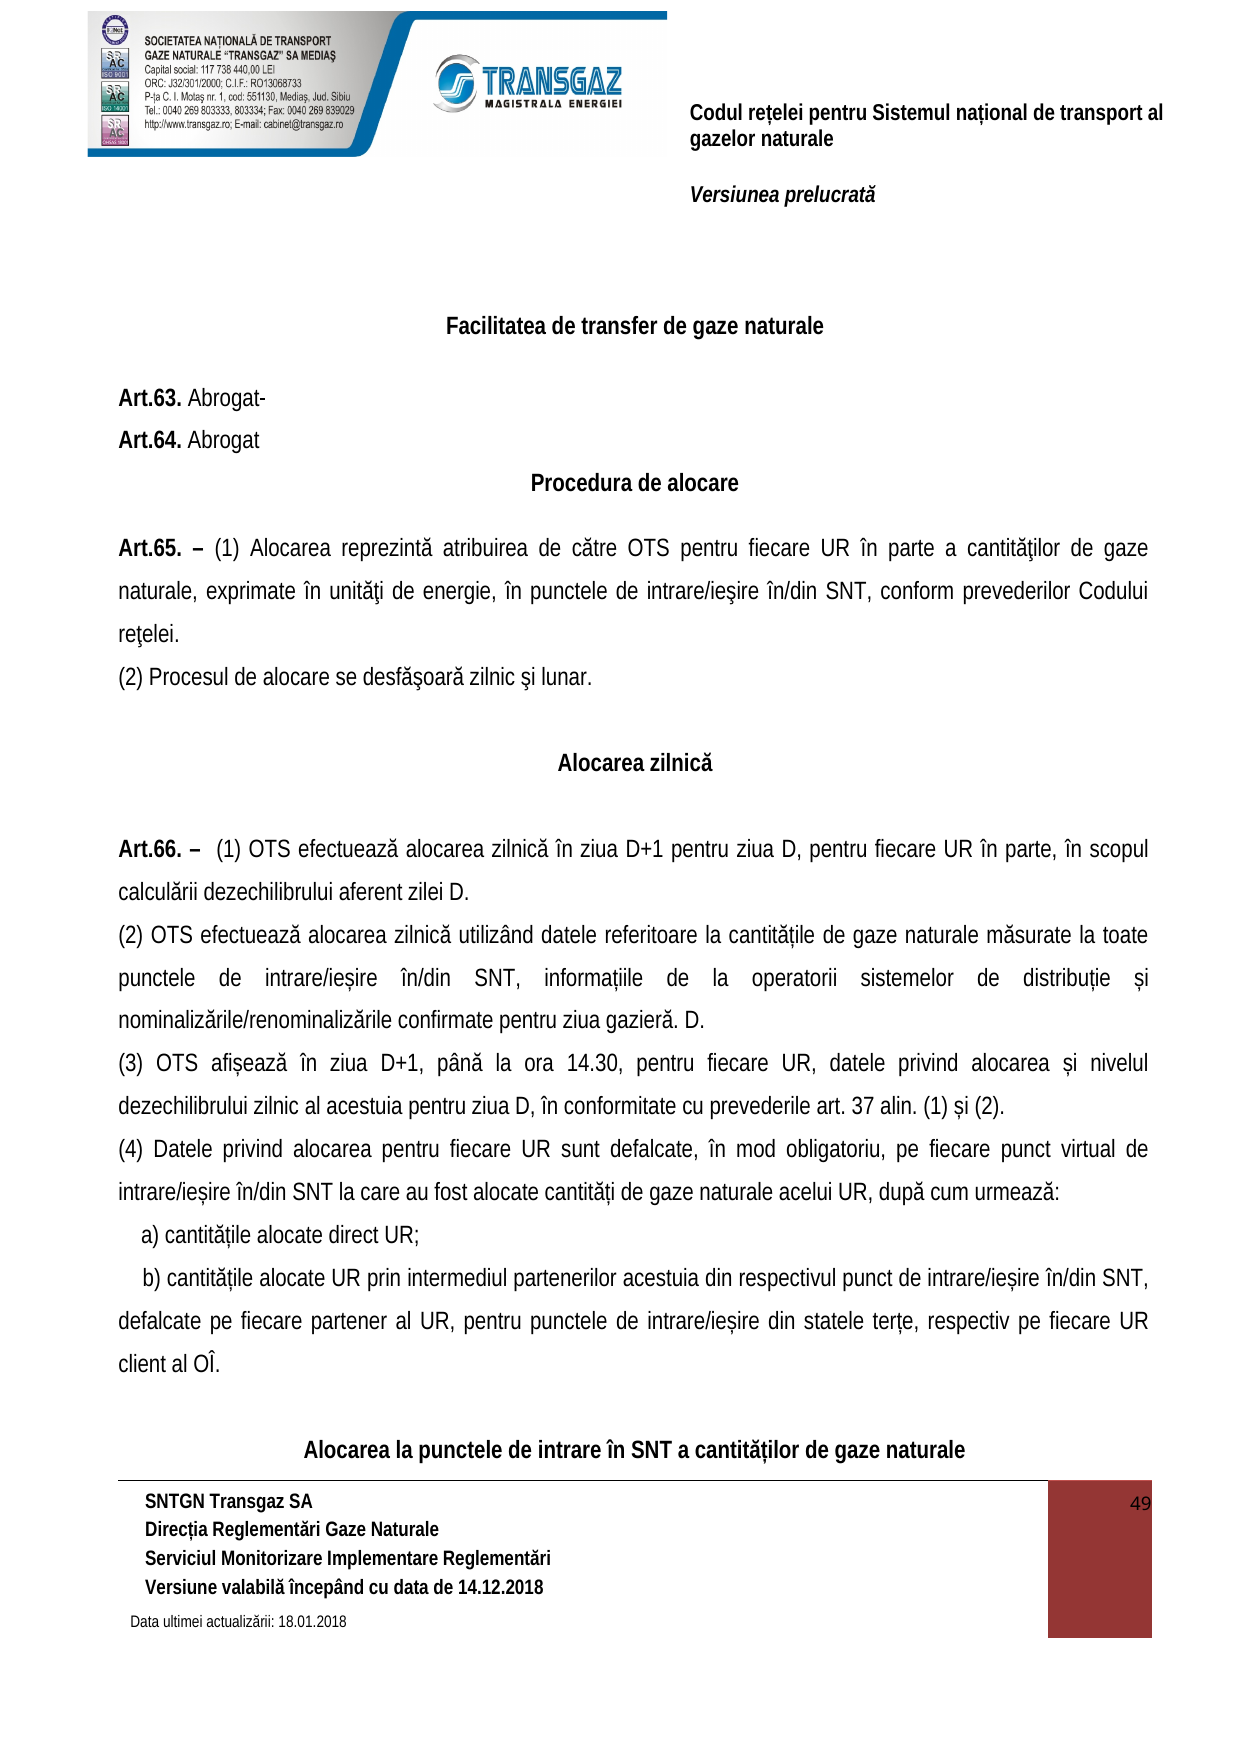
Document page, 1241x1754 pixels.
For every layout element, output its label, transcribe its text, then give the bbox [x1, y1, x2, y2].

text (2) OTS efectuează alocarea zilnică utilizând datele referitoare la cantitățile de gaze naturale măsurate la toate punctele de intrare/ieșire în/din SNT, informațiile de la operatorii sistemelor de distribuție și nominalizările/renominalizările confirmate pentru ziua gazieră. D. [118, 919, 1152, 1034]
text Procedura de alocare [118, 468, 1152, 497]
text a) cantitățile alocate direct UR; [118, 1220, 1152, 1249]
text Alocarea zilnică [118, 748, 1152, 777]
text Art.65. – (1) Alocarea reprezintă atribuirea de către OTS pentru fiecare UR în parte a cantităţilor de gaze naturale, exprimate în unităţi de energie, în punctele de intrare/ieşire în/din SNT, conform prevederilor Codului reţelei. [118, 533, 1152, 648]
text Art.63. Abrogat [118, 382, 1152, 411]
text (4) Datele privind alocarea pentru fiecare UR sunt defalcate, în mod obligatoriu, pe fiecare punct virtual de intrare/ieșire în/din SNT la care au fost alocate cantități de gaze naturale acelui UR, după cum urmează: [118, 1134, 1152, 1206]
text Alocarea la punctele de intrare în SNT a cantităților de gaze naturale [118, 1434, 1152, 1463]
text Art.66. – (1) OTS efectuează alocarea zilnică în ziua D+1 pentru ziua D, pentru fiecare UR în parte, în scopul calculării dezechilibrului aferent zilei D. [118, 834, 1152, 905]
text Art.64. Abrogat [118, 425, 1152, 454]
text b) cantitățile alocate UR prin intermediul partenerilor acestuia din respectivul punct de intrare/ieșire în/din SNT, defalcate pe fiecare partener al UR, pentru punctele de intrare/ieșire din statele terțe, respectiv pe fiecare UR client al OÎ. [118, 1263, 1152, 1377]
text (2) Procesul de alocare se desfăşoară zilnic şi lunar. [118, 662, 1152, 691]
picture [87, 11, 668, 157]
subtitle Facilitatea de transfer de gaze naturale [268, 311, 1002, 340]
text (3) OTS afișează în ziua D+1, până la ora 14.30, pentru fiecare UR, datele privind alocarea și nivelul dezechilibrului zilnic al acestuia pentru ziua D, în conformitate cu prevederile art. 37 alin. (1) și (2). [118, 1048, 1152, 1120]
